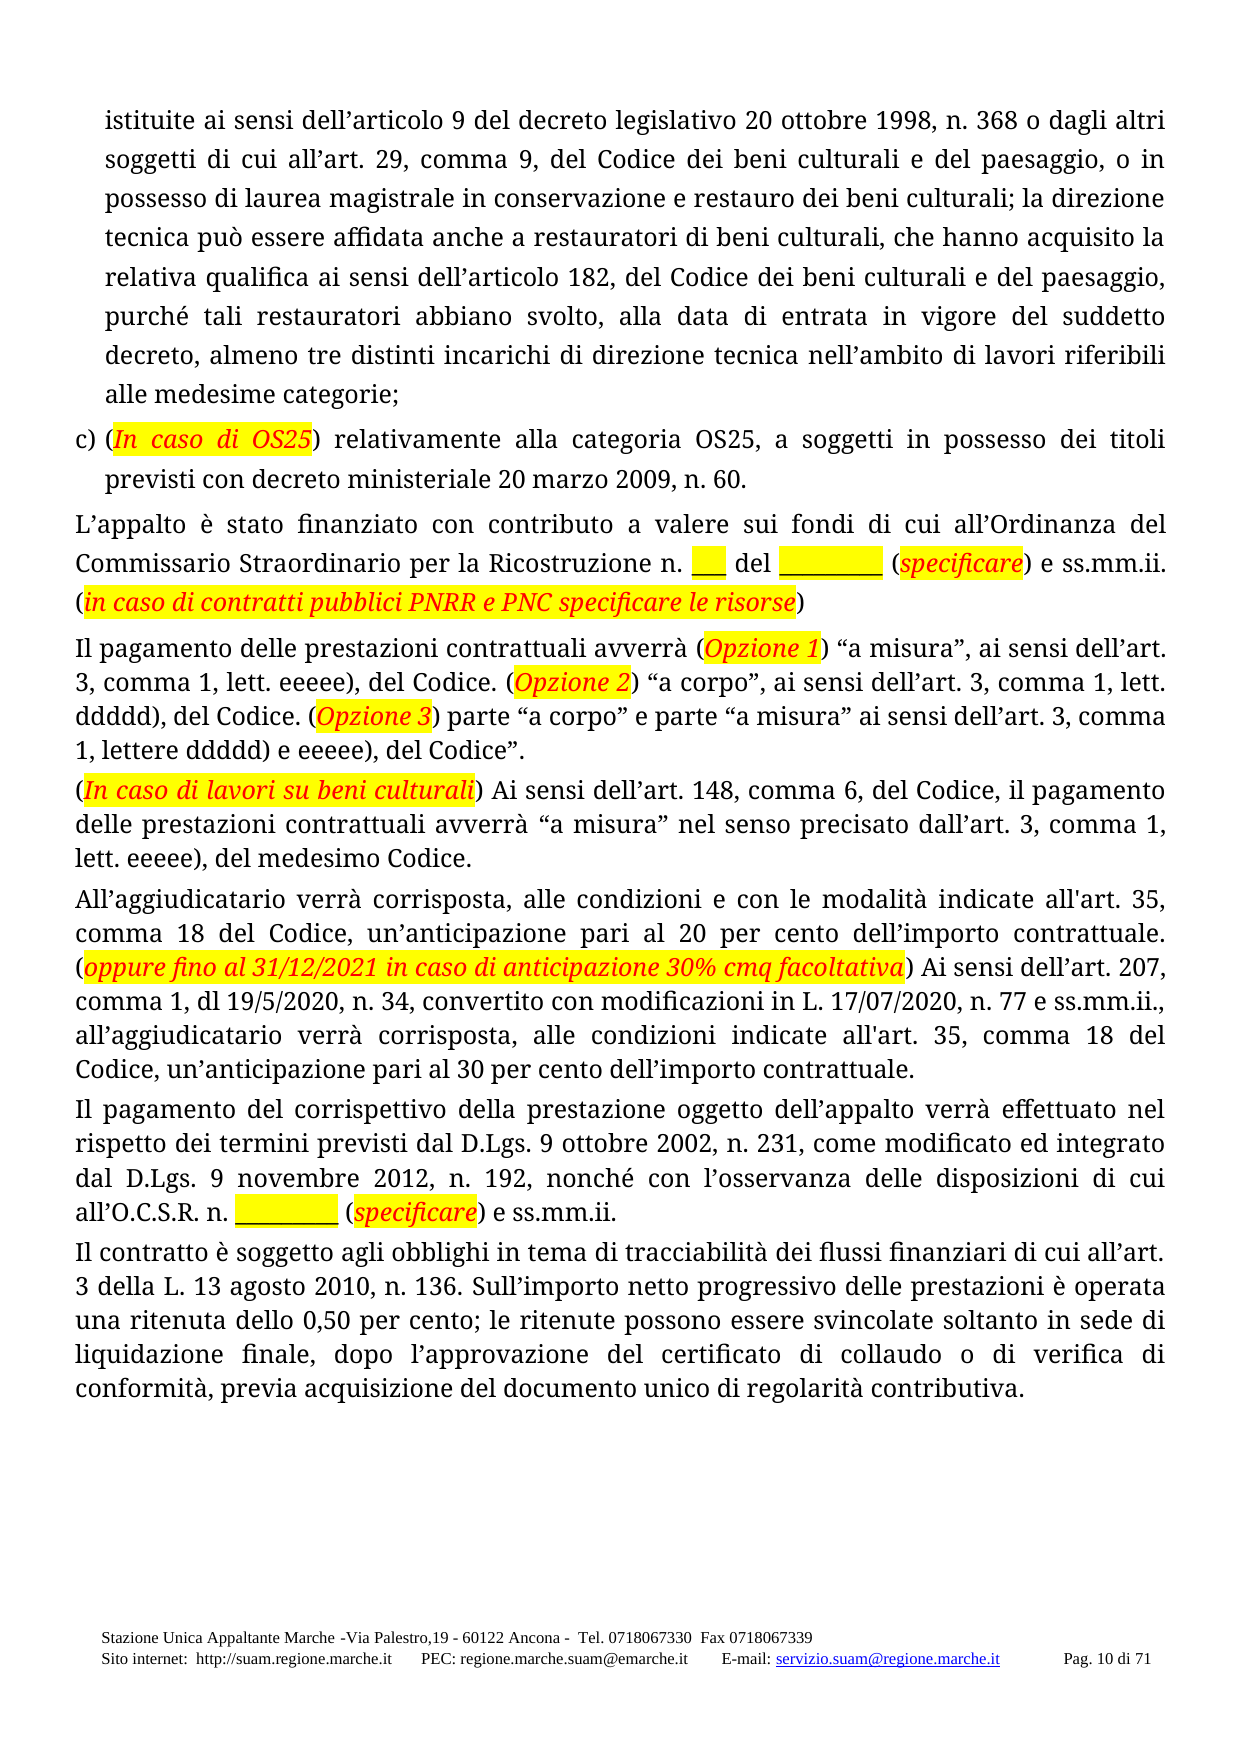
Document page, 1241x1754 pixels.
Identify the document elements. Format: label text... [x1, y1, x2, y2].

text Il contratto è soggetto agli obblighi in tema di tracciabilità dei flussi finanziari di cui all’art. 3 della L. 13 agosto 2010, n. 136. Sull’importo netto progressivo delle prestazioni è operata una ritenuta dello 0,50 per cento; le ritenute possono essere svincolate soltanto in sede di liquidazione finale, dopo l’approvazione del certificato di collaudo o di verifica di conformità, previa acquisizione del documento unico di regolarità contributiva. [75, 1234, 1167, 1405]
text Il pagamento delle prestazioni contrattuali avverrà (Opzione 1) “a misura”, ai sensi dell’art. 3, comma 1, lett. eeeee), del Codice. (Opzione 2) “a corpo”, ai sensi dell’art. 3, comma 1, lett. ddddd), del Codice. (Opzione 3) parte “a corpo” e parte “a misura” ai sensi dell’art. 3, comma 1, lettere ddddd) e eeeee), del Codice”. [75, 631, 1167, 767]
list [75, 103, 1167, 411]
text L’appalto è stato finanziato con contributo a valere sui fondi di cui all’Ordinanza del Commissario Straordinario per la Ricostruzione n. ___ del _________ (specificare) e ss.mm.ii. (in caso di contratti pubblici PNRR e PNC specificare le risorse) [75, 507, 1167, 619]
text All’aggiudicatario verrà corrisposta, alle condizioni e con le modalità indicate all'art. 35, comma 18 del Codice, un’anticipazione pari al 20 per cento dell’importo contrattuale. (oppure fino al 31/12/2021 in caso di anticipazione 30% cmq facoltativa) Ai sensi dell’art. 207, comma 1, dl 19/5/2020, n. 34, convertito con modificazioni in L. 17/07/2020, n. 77 e ss.mm.ii., all’aggiudicatario verrà corrisposta, alle condizioni indicate all'art. 35, comma 18 del Codice, un’anticipazione pari al 30 per cento dell’importo contrattuale. [75, 881, 1167, 1086]
text (In caso di lavori su beni culturali) Ai sensi dell’art. 148, comma 6, del Codice, il pagamento delle prestazioni contrattuali avverrà “a misura” nel senso precisato dall’art. 3, comma 1, lett. eeeee), del medesimo Codice. [75, 773, 1167, 875]
list (In caso di OS25) relativamente alla categoria OS25, a soggetti in possesso dei titoli previsti con decreto ministeriale 20 marzo 2009, n. 60. [75, 422, 1167, 495]
text Il pagamento del corrispettivo della prestazione oggetto dell’appalto verrà effettuato nel rispetto dei termini previsti dal D.Lgs. 9 ottobre 2002, n. 231, come modificato ed integrato dal D.Lgs. 9 novembre 2012, n. 192, nonché con l’osservanza delle disposizioni di cui all’O.C.S.R. n. _________ (specificare) e ss.mm.ii. [75, 1092, 1167, 1228]
